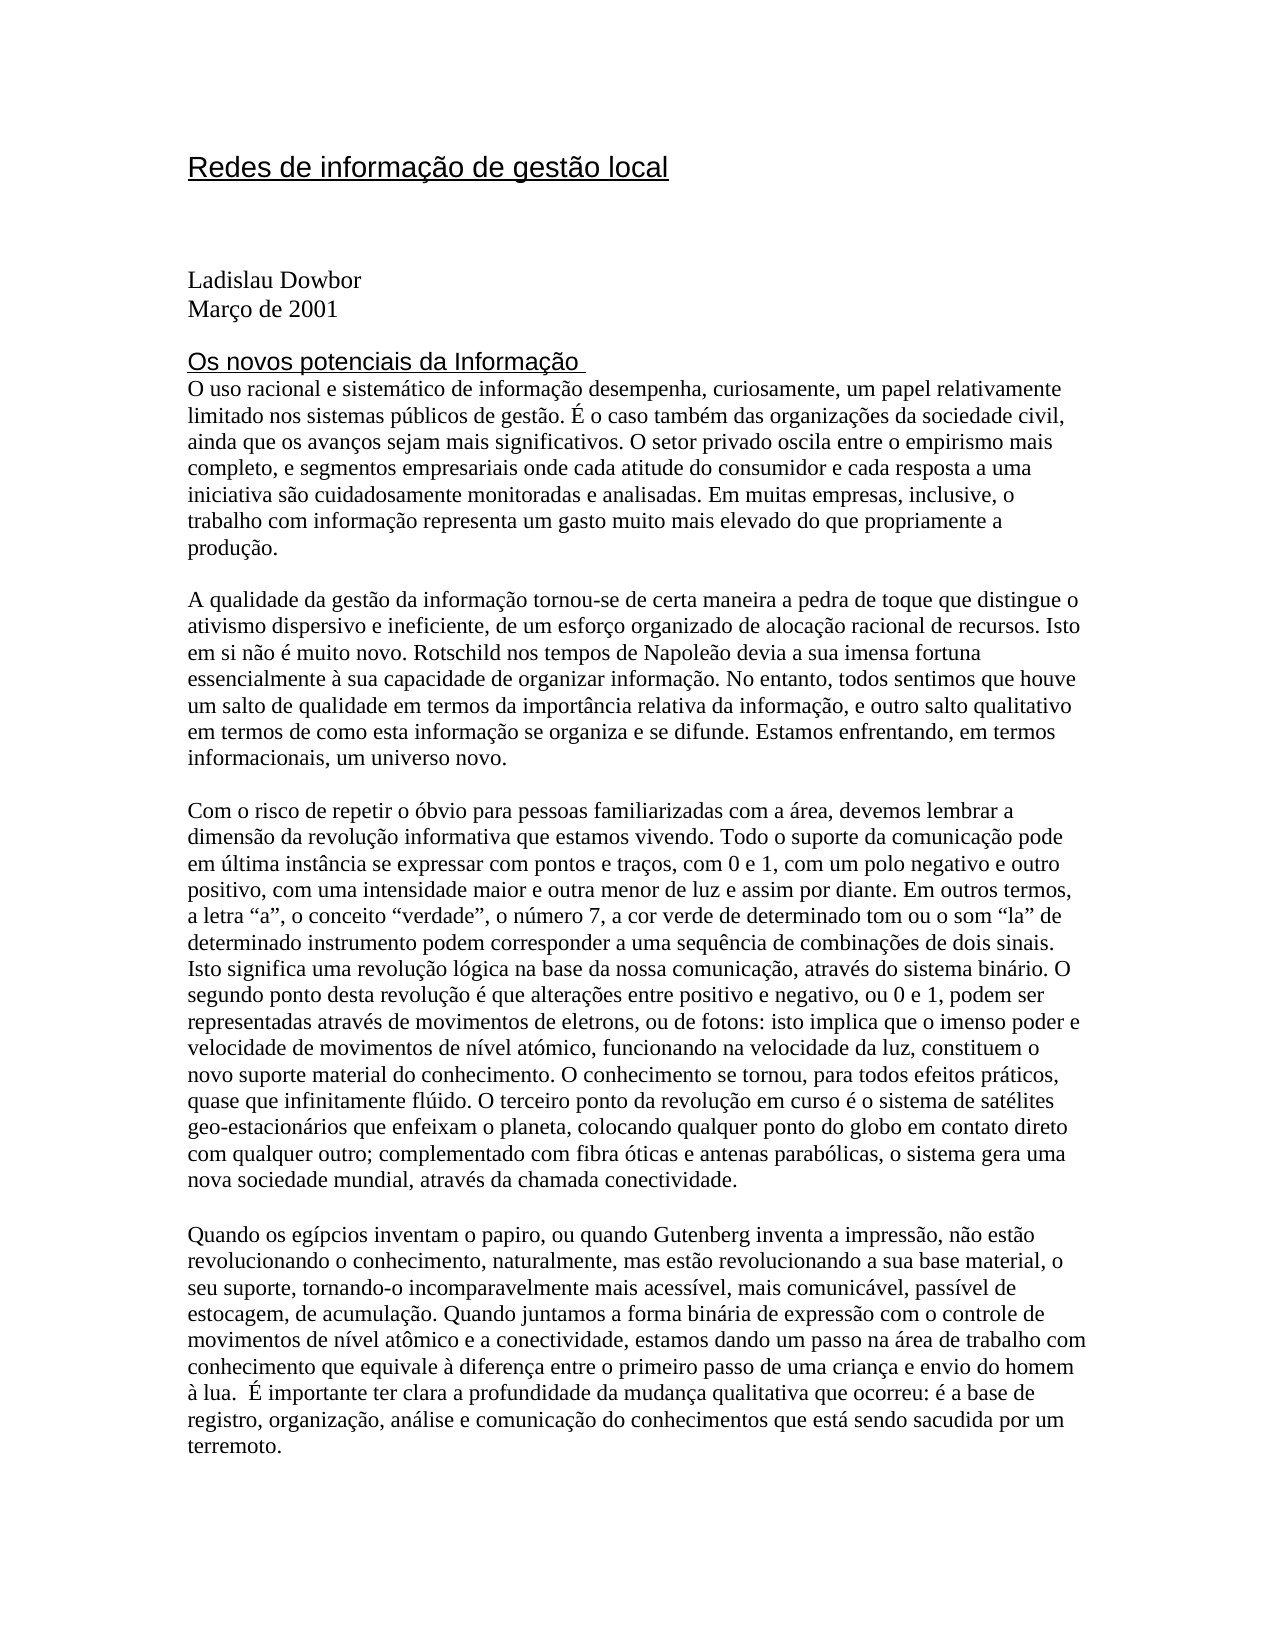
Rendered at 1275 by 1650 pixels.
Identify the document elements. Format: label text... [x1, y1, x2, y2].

text A qualidade da gestão da informação tornou-se de certa maneira a pedra de toque que distingue o ativismo dispersivo e ineficiente, de um esforço organizado de alocação racional de recursos. Isto em si não é muito novo. Rotschild nos tempos de Napoleão devia a sua imensa fortuna essencialmente à sua capacidade de organizar informação. No entanto, todos sentimos que houve um salto de qualidade em termos da importância relativa da informação, e outro salto qualitativo em termos de como esta informação se organiza e se difunde. Estamos enfrentando, em termos informacionais, um universo novo. [187, 586, 1088, 771]
text Março de 2001 [187, 294, 1088, 323]
text Ladislau Dowbor [187, 265, 1088, 294]
text Com o risco de repetir o óbvio para pessoas familiarizadas com a área, devemos lembrar a dimensão da revolução informativa que estamos vivendo. Todo o suporte da comunicação pode em última instância se expressar com pontos e traços, com 0 e 1, com um polo negativo e outro positivo, com uma intensidade maior e outra menor de luz e assim por diante. Em outros termos, a letra “a”, o conceito “verdade”, o número 7, a cor verde de determinado tom ou o som “la” de determinado instrumento podem corresponder a uma sequência de combinações de dois sinais. Isto significa uma revolução lógica na base da nossa comunicação, através do sistema binário. O segundo ponto desta revolução é que alterações entre positivo e negativo, ou 0 e 1, podem ser representadas através de movimentos de eletrons, ou de fotons: isto implica que o imenso poder e velocidade de movimentos de nível atómico, funcionando na velocidade da luz, constituem o novo suporte material do conhecimento. O conhecimento se tornou, para todos efeitos práticos, quase que infinitamente flúido. O terceiro ponto da revolução em curso é o sistema de satélites geo-estacionários que enfeixam o planeta, colocando qualquer ponto do globo em contato direto com qualquer outro; complementado com fibra óticas e antenas parabólicas, o sistema gera uma nova sociedade mundial, através da chamada conectividade. [187, 797, 1088, 1192]
text O uso racional e sistemático de informação desempenha, curiosamente, um papel relativamente limitado nos sistemas públicos de gestão. É o caso também das organizações da sociedade civil, ainda que os avanços sejam mais significativos. O setor privado oscila entre o empirismo mais completo, e segmentos empresariais onde cada atitude do consumidor e cada resposta a uma iniciativa são cuidadosamente monitoradas e analisadas. Em muitas empresas, inclusive, o trabalho com informação representa um gasto muito mais elevado do que propriamente a produção. [187, 375, 1088, 560]
text Os novos potenciais da Informação [187, 347, 1088, 375]
text Redes de informação de gestão local [187, 150, 1088, 183]
text Quando os egípcios inventam o papiro, ou quando Gutenberg inventa a impressão, não estão revolucionando o conhecimento, naturalmente, mas estão revolucionando a sua base material, o seu suporte, tornando-o incomparavelmente mais acessível, mais comunicável, passível de estocagem, de acumulação. Quando juntamos a forma binária de expressão com o controle de movimentos de nível atômico e a conectividade, estamos dando um passo na área de trabalho com conhecimento que equivale à diferença entre o primeiro passo de uma criança e envio do homem à lua. É importante ter clara a profundidade da mudança qualitativa que ocorreu: é a base de registro, organização, análise e comunicação do conhecimentos que está sendo sacudida por um terremoto. [187, 1221, 1088, 1458]
